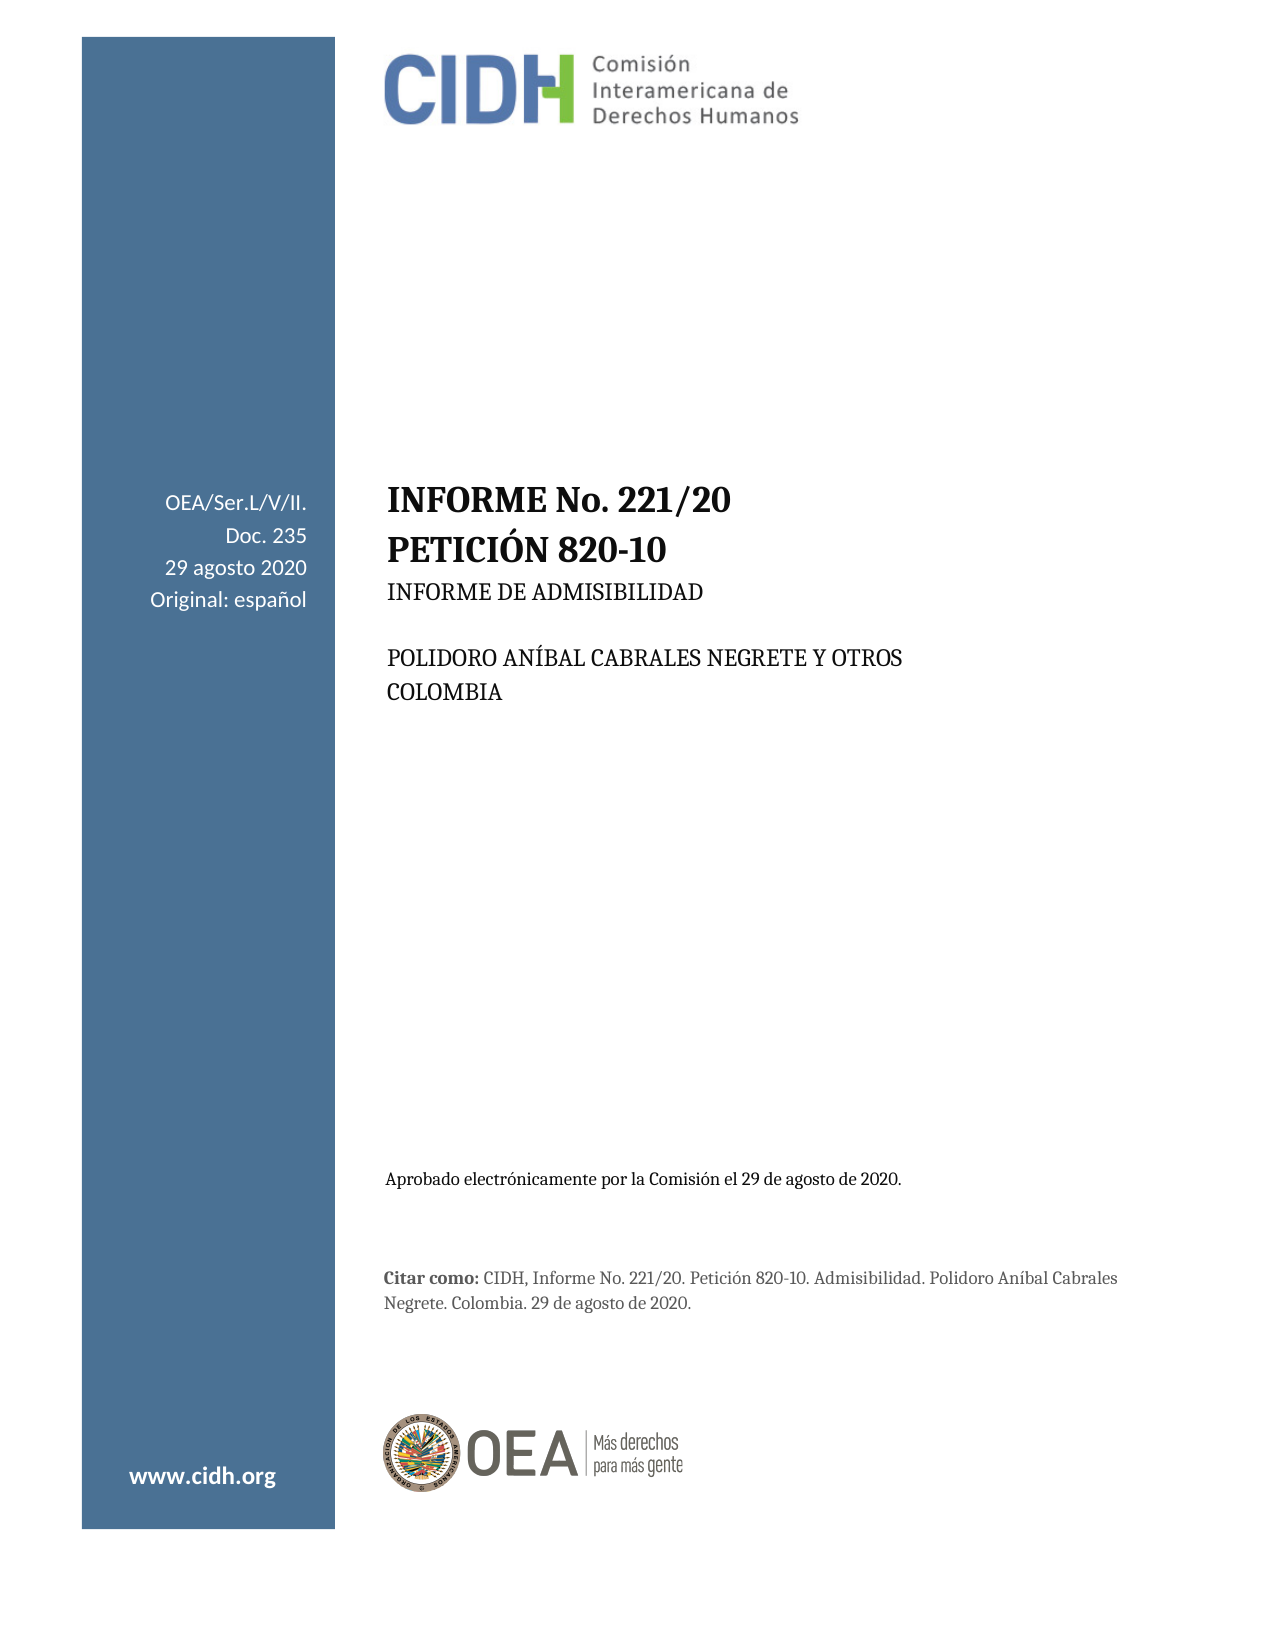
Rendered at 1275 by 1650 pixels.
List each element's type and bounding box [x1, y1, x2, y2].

picture [375, 47, 810, 131]
picture [383, 1414, 683, 1492]
